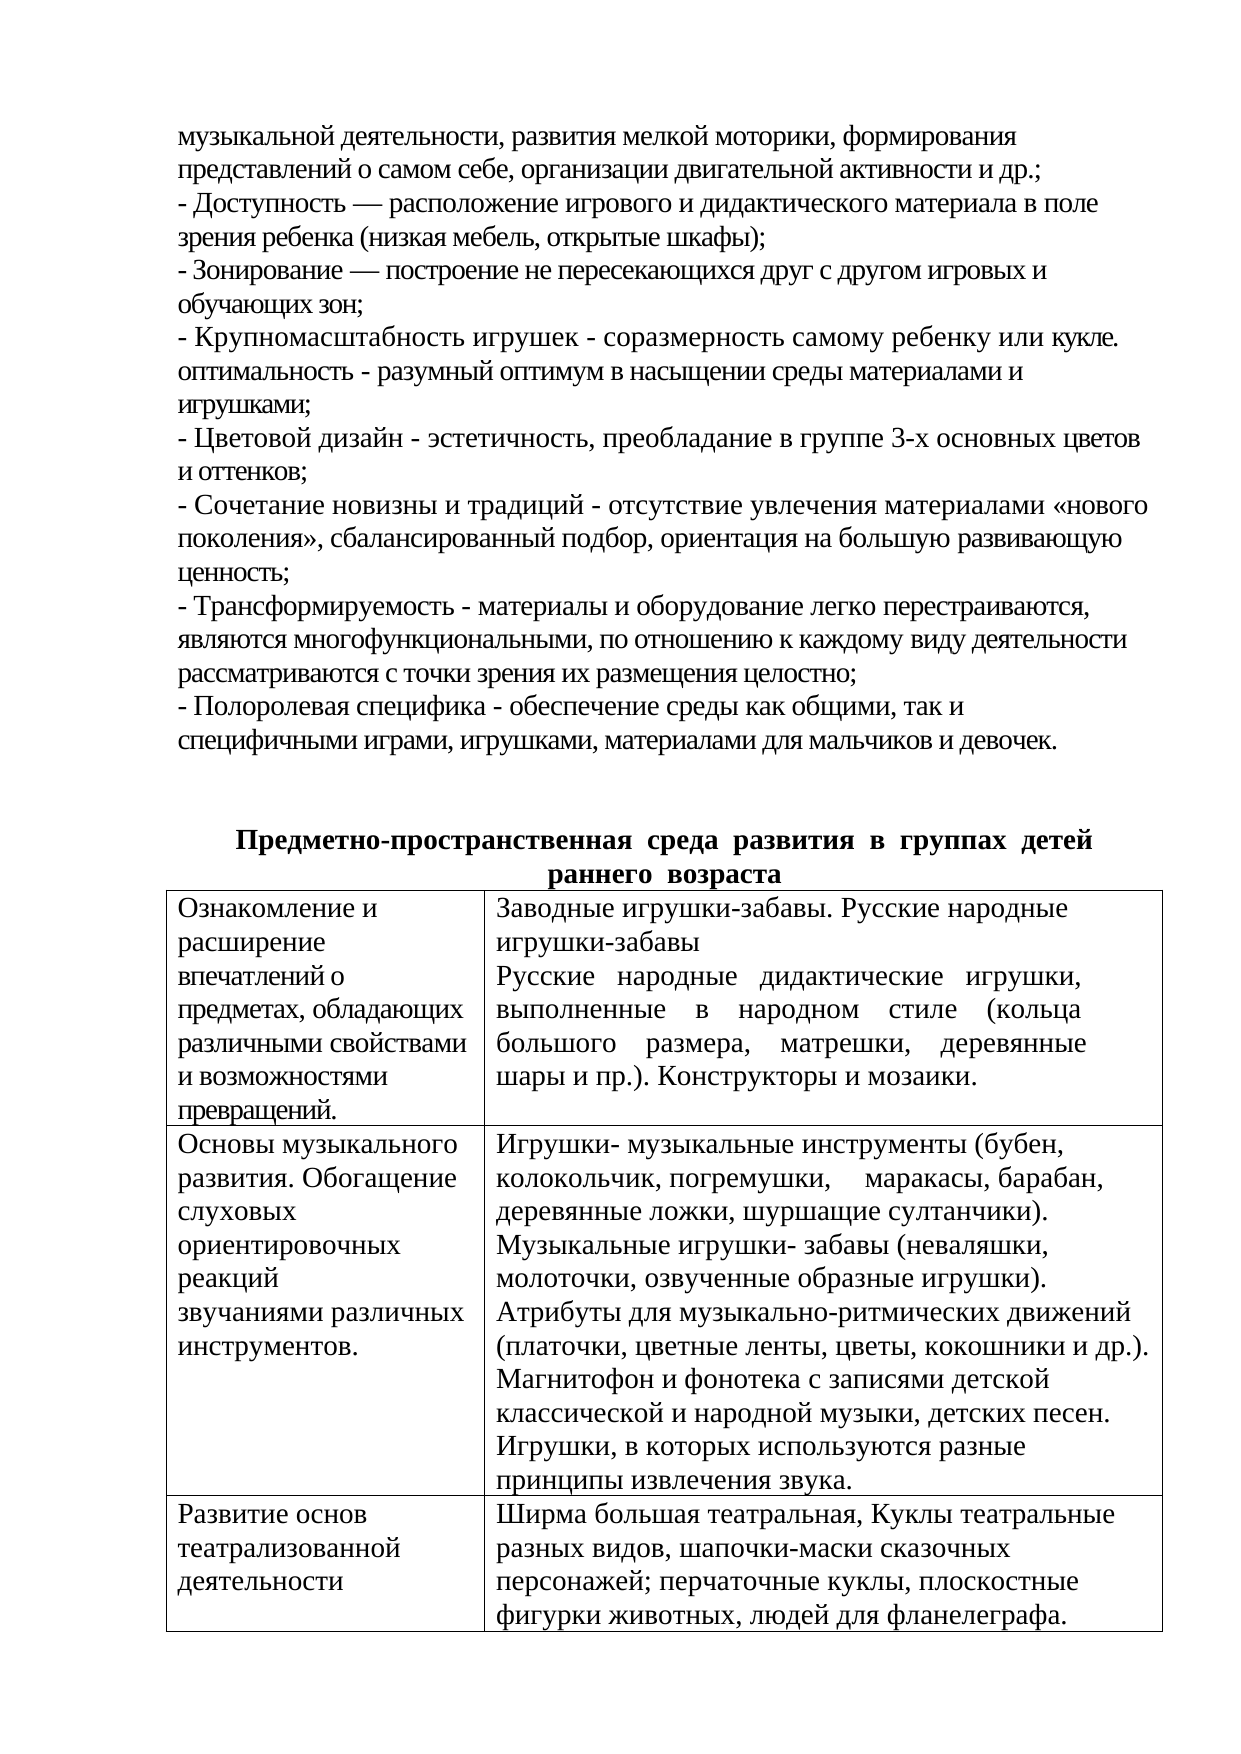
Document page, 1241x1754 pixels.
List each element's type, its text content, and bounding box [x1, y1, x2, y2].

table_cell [167, 1496, 484, 1631]
text - Крупномасштабность игрушек - соразмерность самому ребенку или кукле. [177, 319, 1152, 353]
text оптимальность - разумный оптимум в насыщении среды материалами и игрушками; [177, 353, 1152, 420]
table_cell Основы музыкального развития. Обогащение слуховых ориентировочных реакций звучаниями различных инструментов. [167, 1126, 484, 1495]
table_header Ознакомление и расширение впечатлений о предметах, обладающих различными свойствами и возможностями превращений. [167, 891, 484, 1125]
table_cell Игрушки- музыкальные инструменты (бубен, колокольчик, погремушки, маракасы, барабан, деревянные ложки, шуршащие султанчики). Музыкальные игрушки- забавы (неваляшки, молоточки, озвученные образные игрушки). Атрибуты для музыкально-ритмических движений (платочки, цветные ленты, цветы, кокошники и др.). Магнитофон и фонотека с записями детской классической и народной музыки, детских песен. Игрушки, в которых используются разные принципы извлечения звука. [485, 1126, 1162, 1495]
text - Доступность — расположение игрового и дидактического материала в поле зрения ребенка (низкая мебель, открытые шкафы); [177, 185, 1152, 252]
table_header Заводные игрушки-забавы. Русские народные игрушки-забавы Русские народные дидактические игрушки, выполненные в народном стиле (кольца большого размера, матрешки, деревянные шары и пр.). Конструкторы и мозаики. [485, 891, 1162, 1125]
text - Полоролевая специфика - обеспечение среды как общими, так и специфичными играми, игрушками, материалами для мальчиков и девочек. [177, 688, 1152, 755]
text - Зонирование — построение не пересекающихся друг с другом игровых и обучающих зон; [177, 252, 1152, 319]
text - Трансформируемость - материалы и оборудование легко перестраиваются, являются многофункциональными, по отношению к каждому виду деятельности рассматриваются с точки зрения их размещения целостно; [177, 588, 1152, 688]
text - Цветовой дизайн - эстетичность, преобладание в группе 3-х основных цветов и оттенков; [177, 420, 1152, 487]
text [177, 118, 1152, 185]
text - Сочетание новизны и традиций - отсутствие увлечения материалами «нового поколения», сбалансированный подбор, ориентация на большую развивающую ценность; [177, 487, 1152, 588]
text Предметно-пространственная среда развития в группах детей раннего возраста [177, 822, 1152, 889]
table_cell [485, 1496, 1162, 1631]
